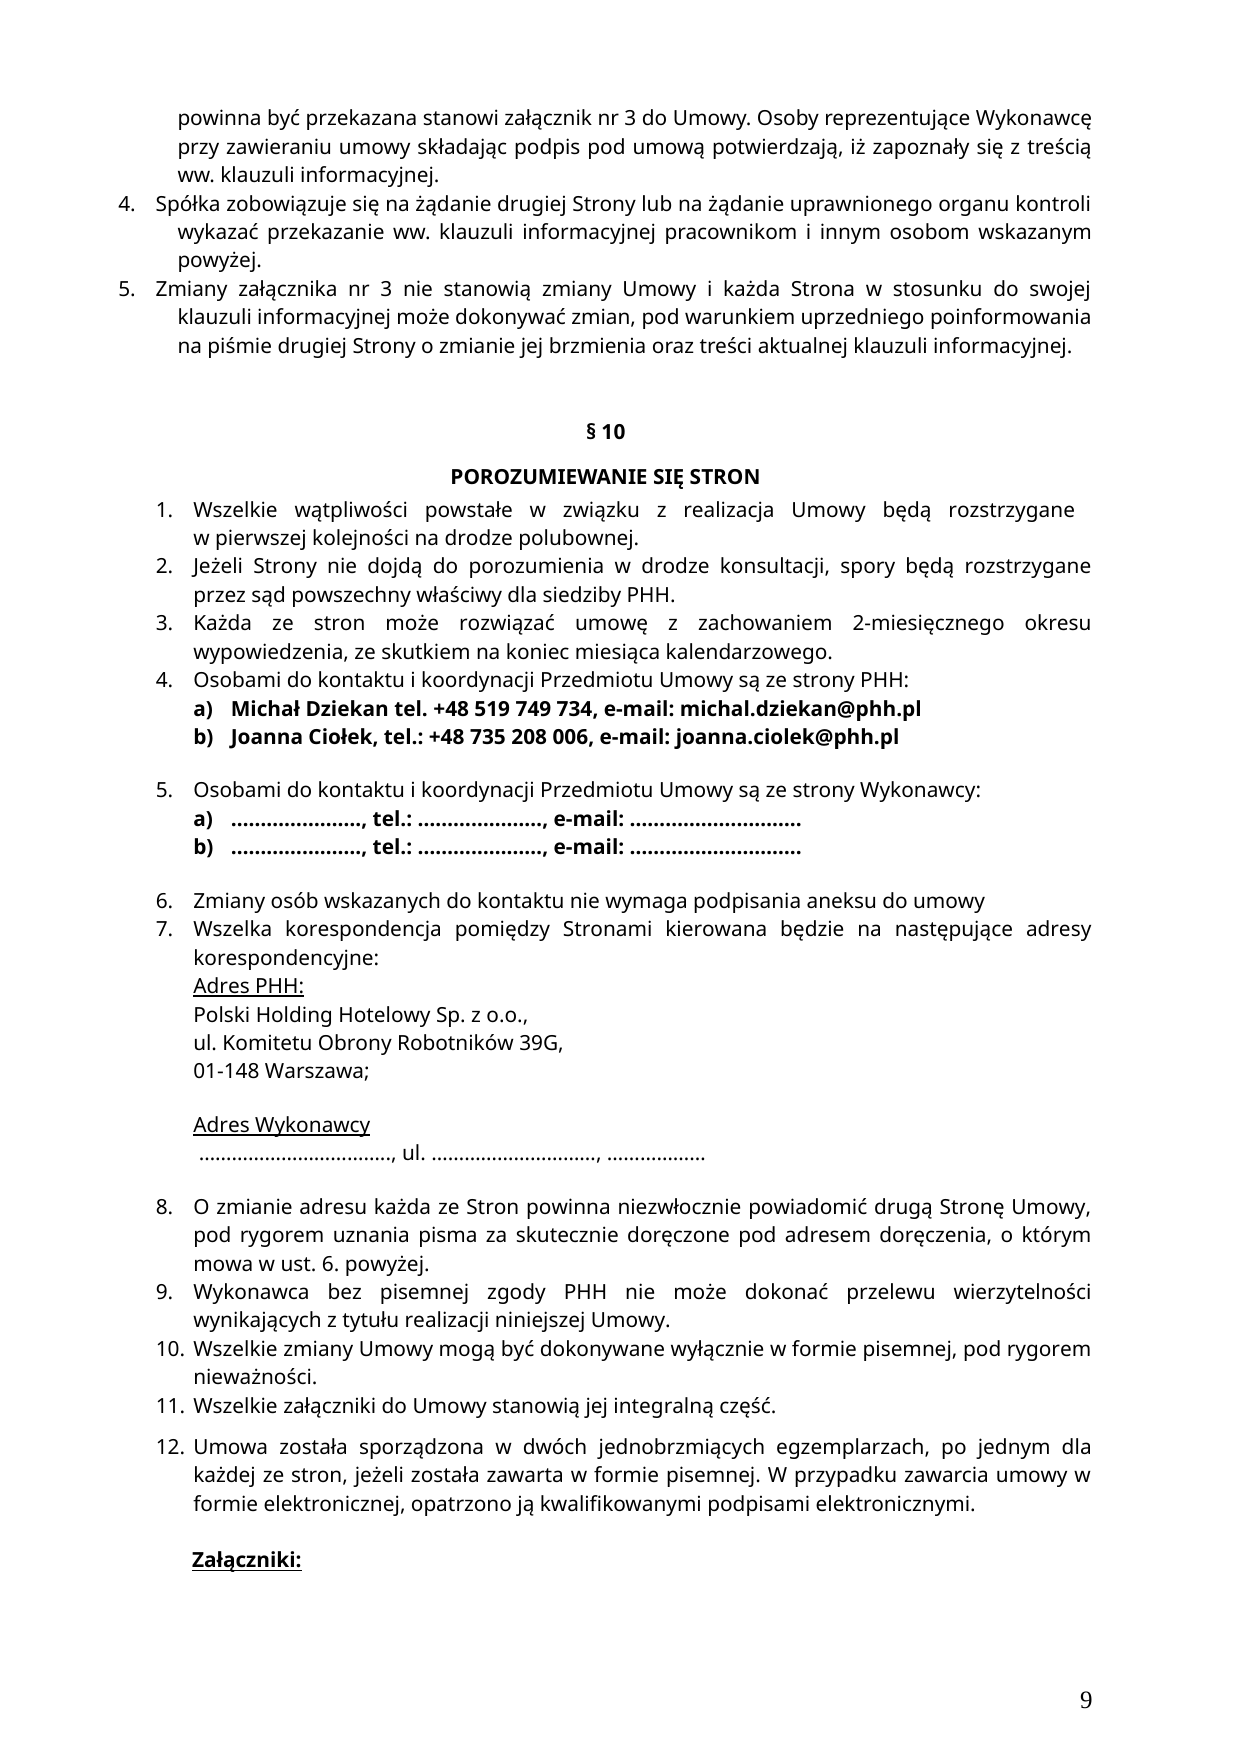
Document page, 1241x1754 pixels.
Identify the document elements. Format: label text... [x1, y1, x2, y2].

list …………………., tel.: …………………, e-mail: ……………………….. [193, 832, 1093, 861]
list Wszelka korespondencja pomiędzy Stronami kierowana będzie na następujące adresy korespondencyjne: [156, 914, 1093, 971]
list Adres PHH: Polski Holding Hotelowy Sp. z o.o., ul. Komitetu Obrony Robotników 39G, 01-148 Warszawa; [193, 971, 1093, 1085]
list Każda ze stron może rozwiązać umowę z zachowaniem 2-miesięcznego okresu wypowiedzenia, ze skutkiem na koniec miesiąca kalendarzowego. [156, 608, 1093, 665]
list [118, 103, 1093, 189]
list Adres Wykonawcy …………………………….., ul. …………………………, ……………… [193, 1110, 1093, 1167]
text POROZUMIEWANIE SIĘ STRON [118, 462, 1093, 491]
list Wszelkie załączniki do Umowy stanowią jej integralną część. [156, 1391, 1093, 1419]
list Osobami do kontaktu i koordynacji Przedmiotu Umowy są ze strony Wykonawcy: [156, 776, 1093, 804]
list Michał Dziekan tel. +48 519 749 734, e-mail: michal.dziekan@phh.pl [193, 694, 1093, 722]
list Osobami do kontaktu i koordynacji Przedmiotu Umowy są ze strony PHH: [156, 665, 1093, 694]
list Wszelkie wątpliwości powstałe w związku z realizacja Umowy będą rozstrzygane w pierwszej kolejności na drodze polubownej. [156, 495, 1093, 552]
list Wszelkie zmiany Umowy mogą być dokonywane wyłącznie w formie pisemnej, pod rygorem nieważności. [156, 1334, 1093, 1391]
list Zmiany załącznika nr 3 nie stanowią zmiany Umowy i każda Strona w stosunku do swojej klauzuli informacyjnej może dokonywać zmian, pod warunkiem uprzedniego poinformowania na piśmie drugiej Strony o zmianie jej brzmienia oraz treści aktualnej klauzuli informacyjnej. [118, 274, 1093, 359]
list …………………., tel.: …………………, e-mail: ……………………….. [193, 804, 1093, 832]
list Umowa została sporządzona w dwóch jednobrzmiących egzemplarzach, po jednym dla każdej ze stron, jeżeli została zawarta w formie pisemnej. W przypadku zawarcia umowy w formie elektronicznej, opatrzono ją kwalifikowanymi podpisami elektronicznymi. [156, 1432, 1093, 1517]
list Wykonawca bez pisemnej zgody PHH nie może dokonać przelewu wierzytelności wynikających z tytułu realizacji niniejszej Umowy. [156, 1277, 1093, 1334]
list Joanna Ciołek, tel.: +48 735 208 006, e-mail: joanna.ciolek@phh.pl [193, 722, 1093, 751]
list Jeżeli Strony nie dojdą do porozumienia w drodze konsultacji, spory będą rozstrzygane przez sąd powszechny właściwy dla siedziby PHH. [156, 552, 1093, 608]
text Załączniki: [192, 1546, 1093, 1574]
list O zmianie adresu każda ze Stron powinna niezwłocznie powiadomić drugą Stronę Umowy, pod rygorem uznania pisma za skutecznie doręczone pod adresem doręczenia, o którym mowa w ust. 6. powyżej. [156, 1192, 1093, 1277]
text § 10 [118, 417, 1093, 445]
list Zmiany osób wskazanych do kontaktu nie wymaga podpisania aneksu do umowy [156, 886, 1093, 914]
list Spółka zobowiązuje się na żądanie drugiej Strony lub na żądanie uprawnionego organu kontroli wykazać przekazanie ww. klauzuli informacyjnej pracownikom i innym osobom wskazanym powyżej. [118, 189, 1093, 274]
